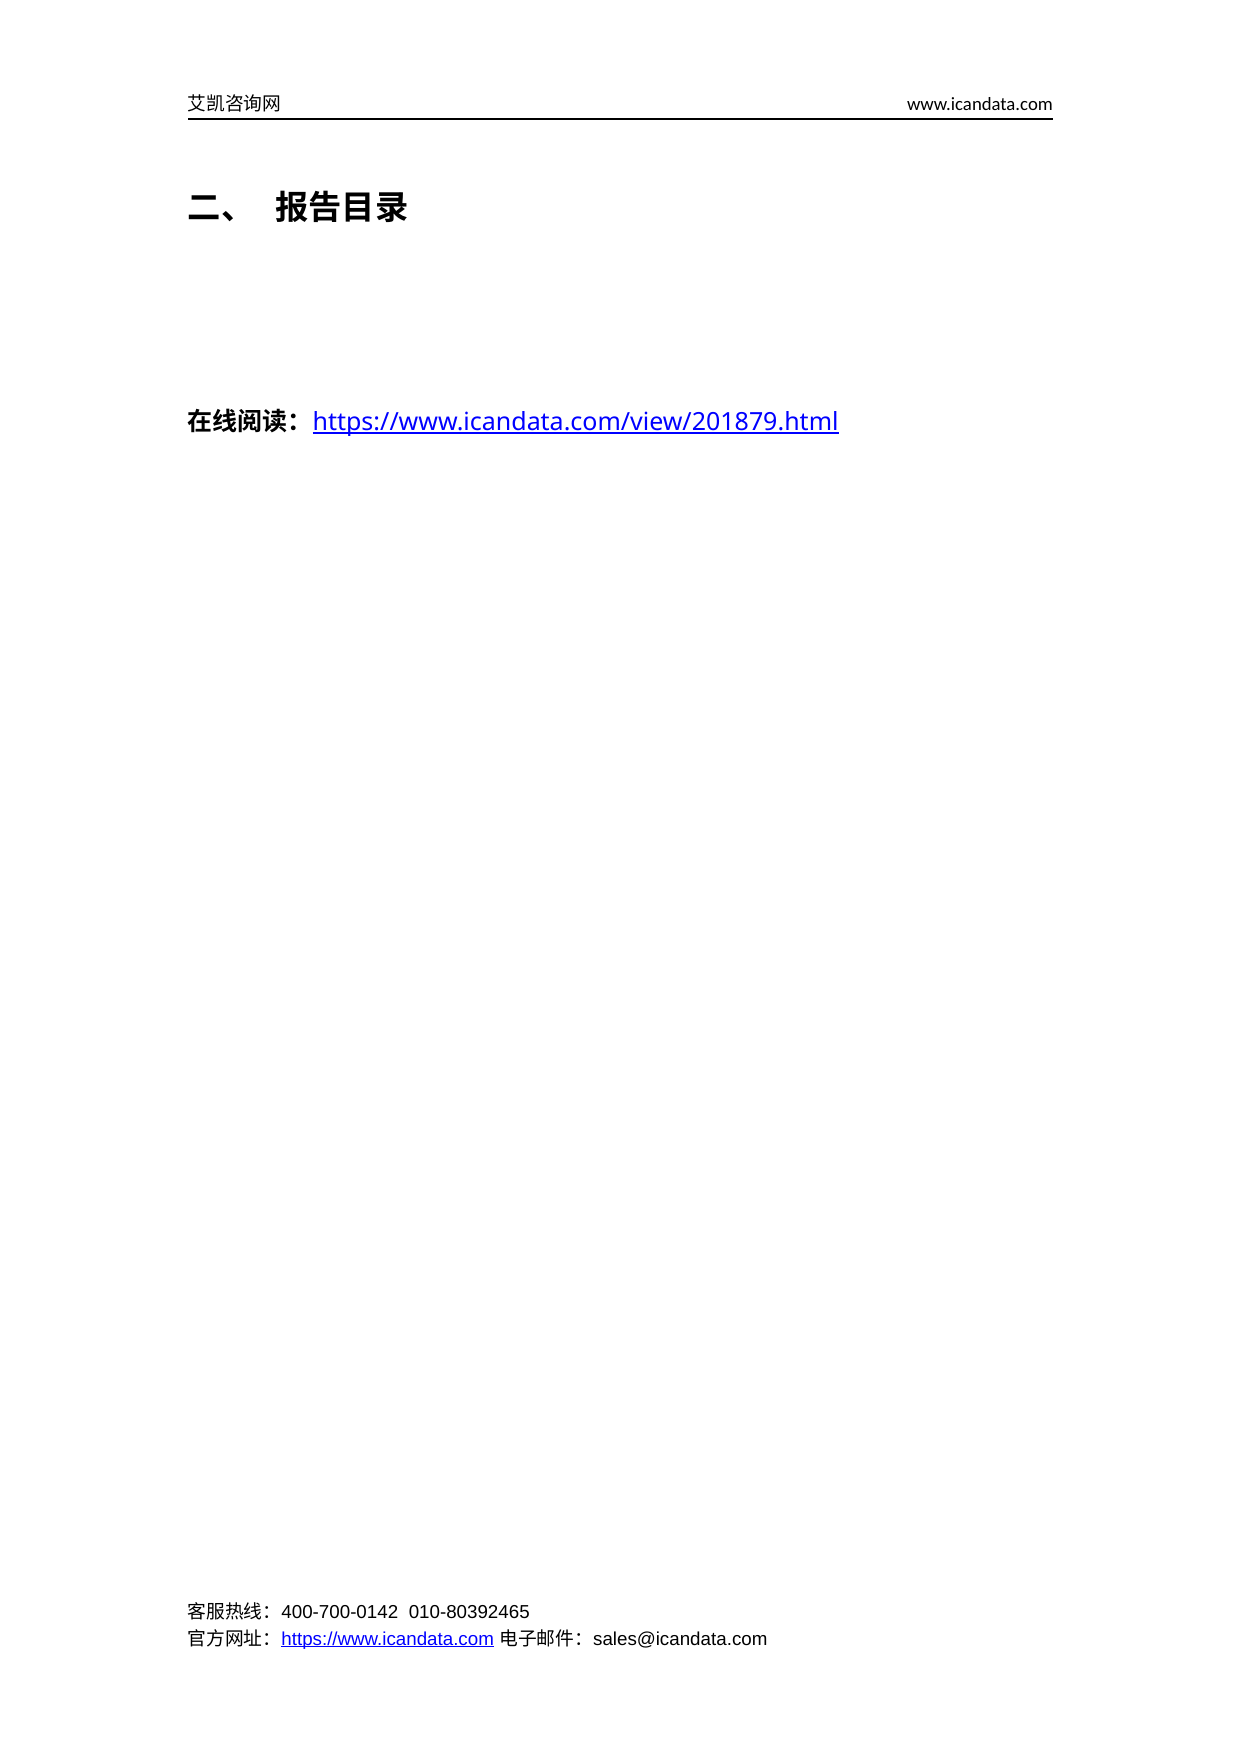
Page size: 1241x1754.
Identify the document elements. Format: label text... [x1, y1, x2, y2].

subtitle 报告目录 [187, 172, 1053, 237]
text 在线阅读：https://www.icandata.com/view/201879.html [187, 387, 1053, 452]
